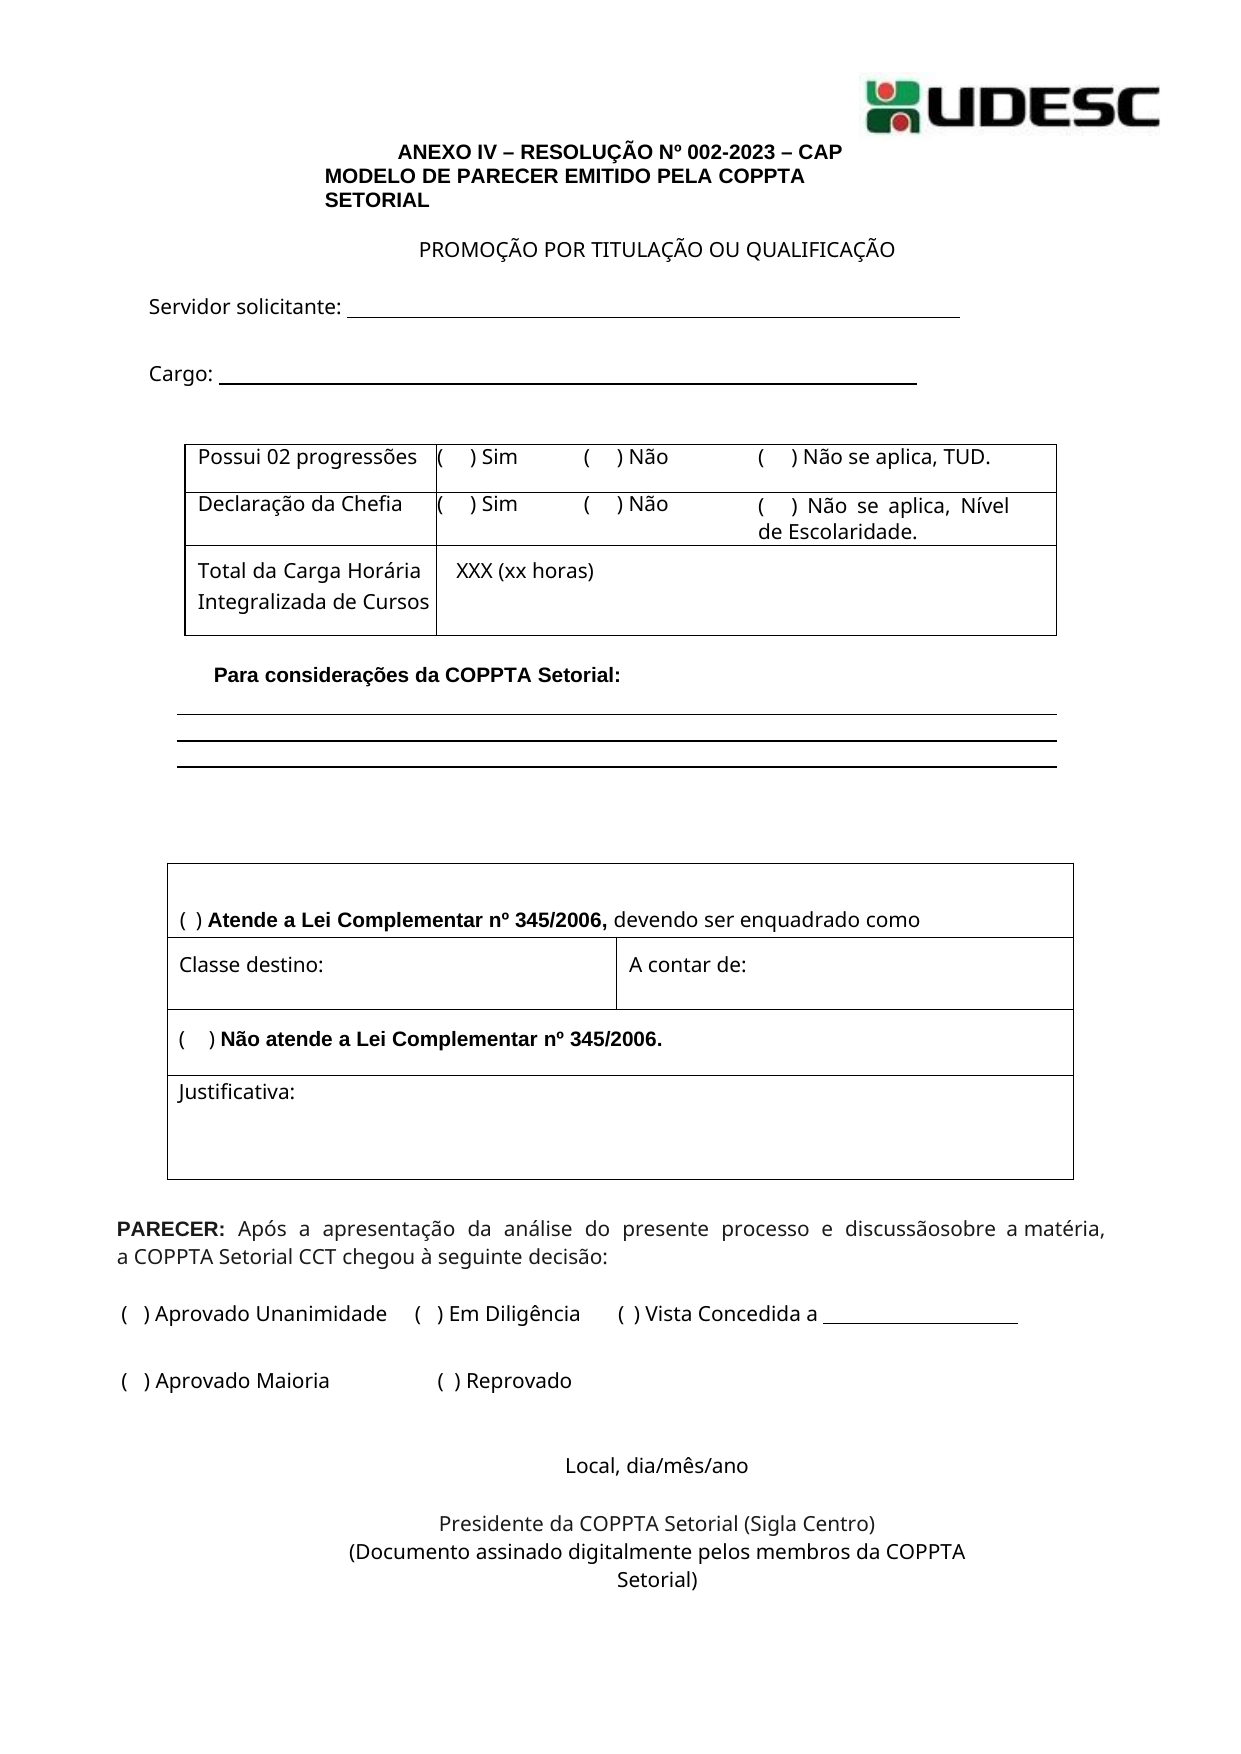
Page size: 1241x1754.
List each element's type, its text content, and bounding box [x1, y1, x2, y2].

text ( ) Aprovado Maioria ( ) Reprovado [121, 1367, 1171, 1395]
text Servidor solicitante: [149, 292, 1171, 321]
table_cell ( ) Sim [437, 493, 549, 545]
table_cell Classe destino: [168, 938, 616, 1009]
text Presidente da COPPTA Setorial (Sigla Centro) [322, 1509, 992, 1537]
table_cell ( ) Não [550, 493, 711, 545]
text PROMOÇÃO POR TITULAÇÃO OU QUALIFICAÇÃO [322, 236, 992, 264]
table_header ( ) Sim [437, 445, 549, 492]
table_header ( ) Não [550, 445, 711, 492]
table_cell Justificativa: [168, 1076, 1073, 1179]
table_cell Total da Carga Horária Integralizada de Cursos [186, 546, 436, 635]
picture [858, 72, 1161, 141]
text Cargo: [149, 359, 1171, 388]
table_cell XXX (xx horas) [437, 546, 1056, 635]
subtitle ANEXO IV – RESOLUÇÃO Nº 002-2023 – CAP MODELO DE PARECER EMITIDO PELA COPPTA SETORIAL [324, 140, 916, 212]
text ( ) Aprovado Unanimidade ( ) Em Diligência ( ) Vista Concedida a [121, 1299, 1171, 1327]
table_header ( ) Atende a Lei Complementar nº 345/2006, devendo ser enquadrado como [168, 864, 1073, 937]
table_cell Declaração da Chefia [186, 493, 436, 545]
table_header ( ) Não se aplica, TUD. [711, 445, 1056, 492]
table_cell ( ) Não se aplica, Nível de Escolaridade. [711, 493, 1056, 545]
text (Documento assinado digitalmente pelos membros da COPPTA Setorial) [322, 1537, 992, 1594]
text Local, dia/mês/ano [322, 1452, 992, 1480]
text PARECER: Após a apresentação da análise do presente processo e discussãosobre a matéria, a COPPTA Setorial CCT chegou à seguinte decisão: [117, 1214, 1115, 1271]
table_cell ( ) Não atende a Lei Complementar nº 345/2006. [168, 1010, 1073, 1075]
table_header Possui 02 progressões [186, 445, 436, 492]
subtitle Para considerações da COPPTA Setorial: [214, 663, 1171, 687]
table_cell A contar de: [617, 938, 1073, 1009]
